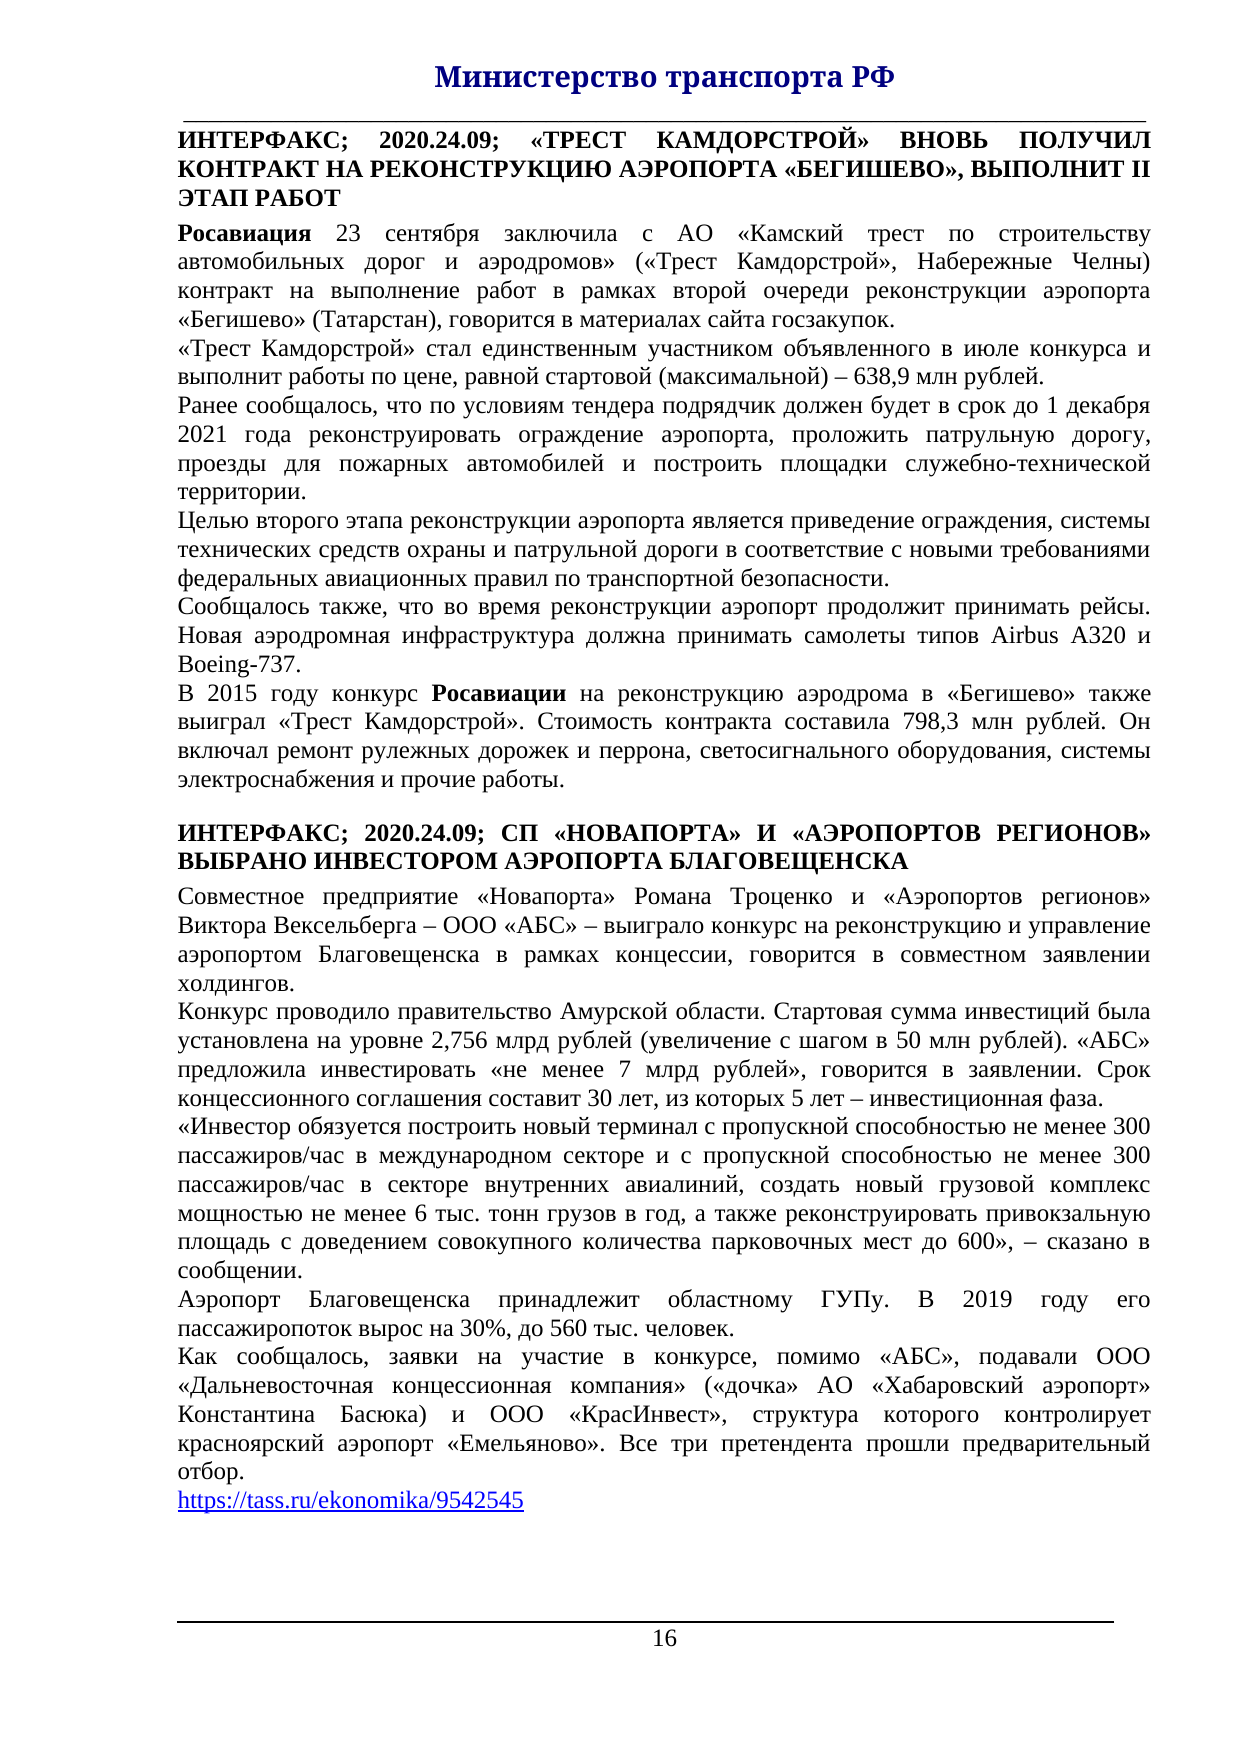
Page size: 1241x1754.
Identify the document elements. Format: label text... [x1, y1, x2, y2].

text Совместное предприятие «Новапорта» Романа Троценко и «Аэропортов регионов» Виктора Вексельберга – ООО «АБС» – выиграло конкурс на реконструкцию и управление аэропортом Благовещенска в рамках концессии, говорится в совместном заявлении холдингов. [177, 881, 1152, 996]
text «Инвестор обязуется построить новый терминал с пропускной способностью не менее 300 пассажиров/час в международном секторе и с пропускной способностью не менее 300 пассажиров/час в секторе внутренних авиалиний, создать новый грузовой комплекс мощностью не менее 6 тыс. тонн грузов в год, а также реконструировать привокзальную площадь с доведением совокупного количества парковочных мест до 600», – сказано в сообщении. [177, 1111, 1152, 1284]
text Целью второго этапа реконструкции аэропорта является приведение ограждения, системы технических средств охраны и патрульной дороги в соответствие с новыми требованиями федеральных авиационных правил по транспортной безопасности. [177, 505, 1152, 591]
subtitle ИНТЕРФАКС; 2020.24.09; «ТРЕСТ КАМДОРСТРОЙ» ВНОВЬ ПОЛУЧИЛ КОНТРАКТ НА РЕКОНСТРУКЦИЮ АЭРОПОРТА «БЕГИШЕВО», ВЫПОЛНИТ II ЭТАП РАБОТ [177, 125, 1152, 211]
text Сообщалось также, что во время реконструкции аэропорт продолжит принимать рейсы. Новая аэродромная инфраструктура должна принимать самолеты типов Airbus A320 и Boeing-737. [177, 591, 1152, 678]
text Росавиация 23 сентября заключила с АО «Камский трест по строительству автомобильных дорог и аэродромов» («Трест Камдорстрой», Набережные Челны) контракт на выполнение работ в рамках второй очереди реконструкции аэропорта «Бегишево» (Татарстан), говорится в материалах сайта госзакупок. [177, 218, 1152, 333]
text «Трест Камдорстрой» стал единственным участником объявленного в июле конкурса и выполнит работы по цене, равной стартовой (максимальной) – 638,9 млн рублей. [177, 333, 1152, 390]
text https://tass.ru/ekonomika/9542545 [177, 1485, 1152, 1514]
text Ранее сообщалось, что по условиям тендера подрядчик должен будет в срок до 1 декабря 2021 года реконструировать ограждение аэропорта, проложить патрульную дорогу, проезды для пожарных автомобилей и построить площадки служебно-технической территории. [177, 390, 1152, 505]
subtitle ИНТЕРФАКС; 2020.24.09; СП «НОВАПОРТА» И «АЭРОПОРТОВ РЕГИОНОВ» ВЫБРАНО ИНВЕСТОРОМ АЭРОПОРТА БЛАГОВЕЩЕНСКА [177, 818, 1152, 875]
text В 2015 году конкурс Росавиации на реконструкцию аэродрома в «Бегишево» также выиграл «Трест Камдорстрой». Стоимость контракта составила 798,3 млн рублей. Он включал ремонт рулежных дорожек и перрона, светосигнального оборудования, системы электроснабжения и прочие работы. [177, 678, 1152, 793]
text Как сообщалось, заявки на участие в конкурсе, помимо «АБС», подавали ООО «Дальневосточная концессионная компания» («дочка» АО «Хабаровский аэропорт» Константина Басюка) и ООО «КрасИнвест», структура которого контролирует красноярский аэропорт «Емельяново». Все три претендента прошли предварительный отбор. [177, 1341, 1152, 1485]
text Конкурс проводило правительство Амурской области. Стартовая сумма инвестиций была установлена на уровне 2,756 млрд рублей (увеличение с шагом в 50 млн рублей). «АБС» предложила инвестировать «не менее 7 млрд рублей», говорится в заявлении. Срок концессионного соглашения составит 30 лет, из которых 5 лет – инвестиционная фаза. [177, 996, 1152, 1111]
text Аэропорт Благовещенска принадлежит областному ГУПу. В 2019 году его пассажиропоток вырос на 30%, до 560 тыс. человек. [177, 1284, 1152, 1341]
